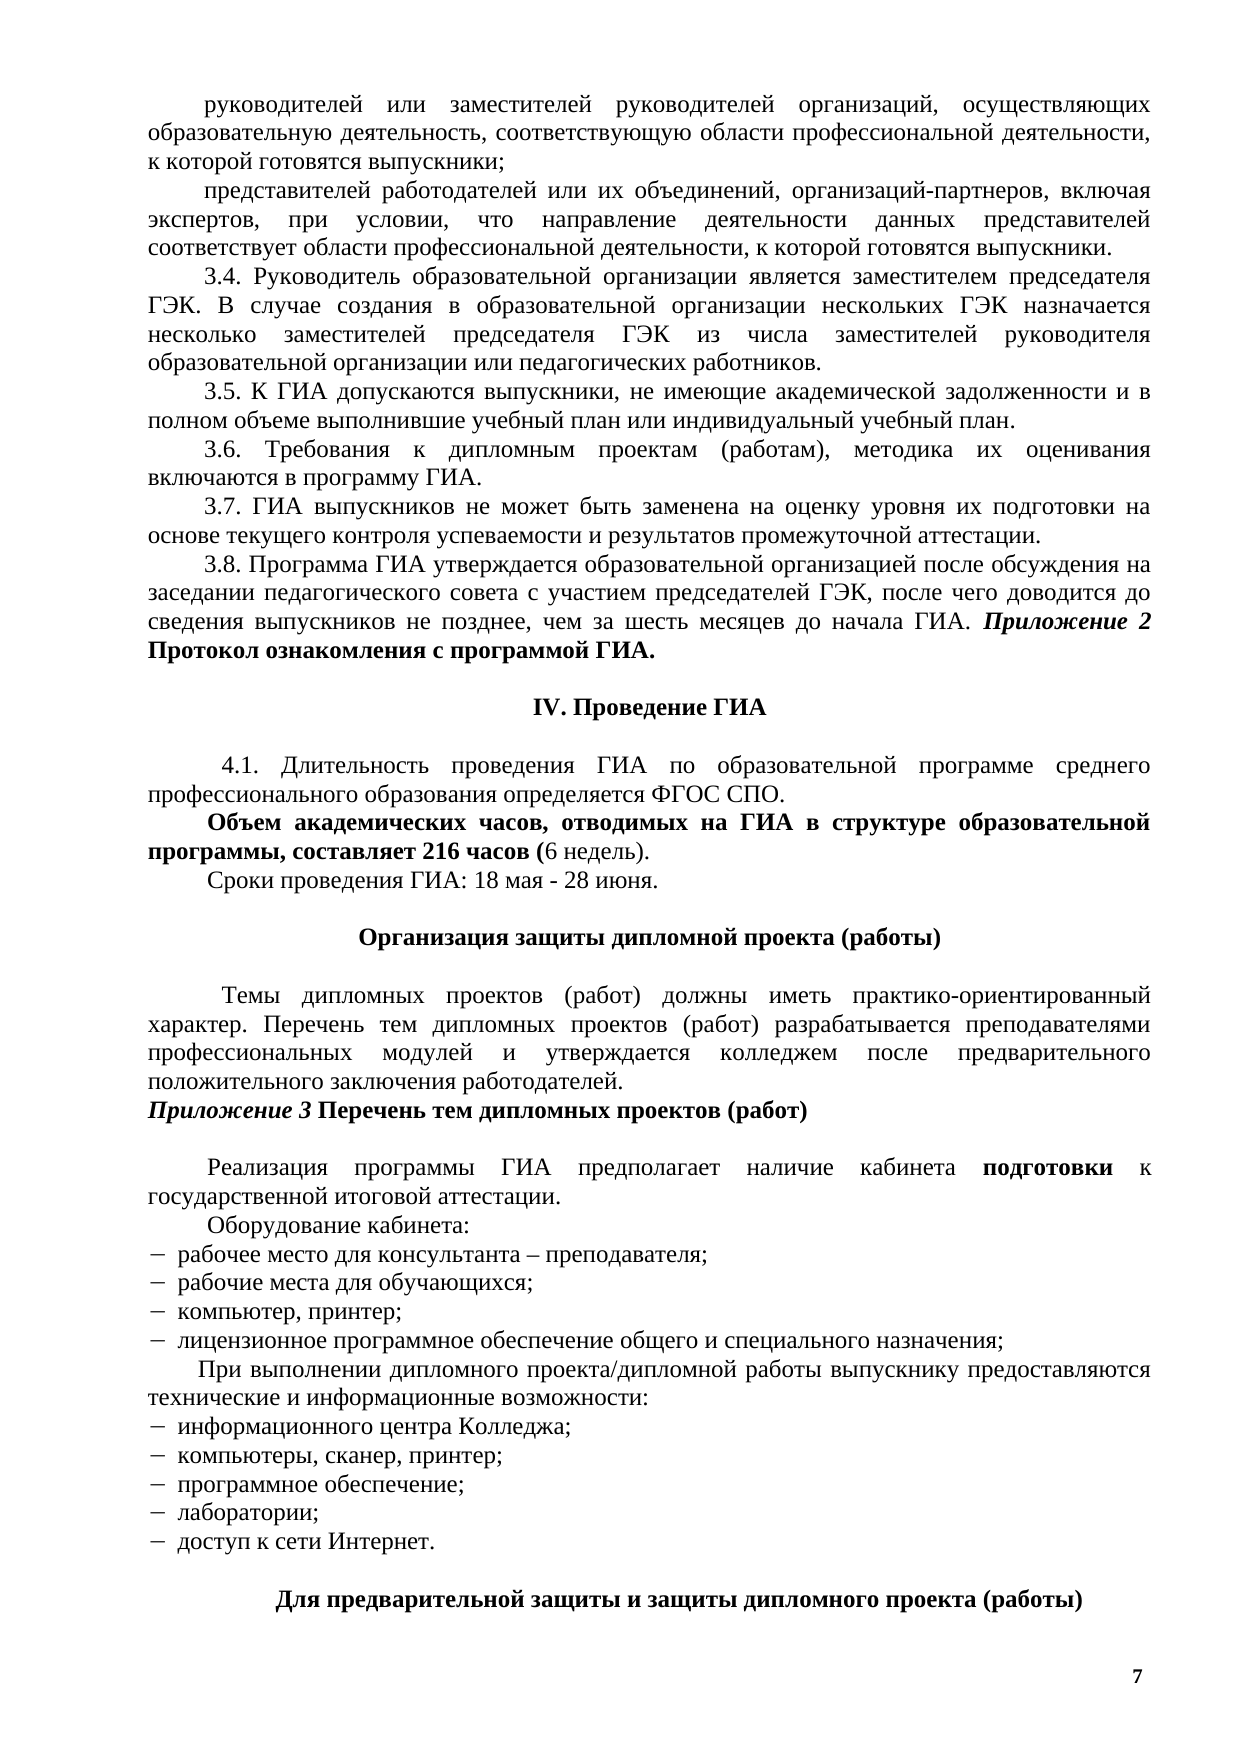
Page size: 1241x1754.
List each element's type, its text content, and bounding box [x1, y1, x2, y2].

list доступ к сети Интернет. [148, 1526, 1152, 1555]
text При выполнении дипломного проекта/дипломной работы выпускнику предоставляются технические и информационные возможности: [148, 1354, 1152, 1411]
list информационного центра Колледжа; [148, 1411, 1152, 1440]
text Сроки проведения ГИА: 18 мая - 28 июня. [148, 865, 1152, 894]
list рабочие места для обучающихся; [148, 1267, 1152, 1296]
text 3.6. Требования к дипломным проектам (работам), методика их оценивания включаются в программу ГИА. [148, 434, 1152, 491]
list компьютеры, сканер, принтер; [148, 1440, 1152, 1469]
list программное обеспечение; [148, 1469, 1152, 1497]
text Оборудование кабинета: [207, 1210, 1152, 1239]
text Объем академических часов, отводимых на ГИА в структуре образовательной программы, составляет 216 часов (6 недель). [148, 807, 1152, 865]
list лаборатории; [148, 1497, 1152, 1526]
title IV. Проведение ГИА [148, 692, 1152, 721]
text 3.4. Руководитель образовательной организации является заместителем председателя ГЭК. В случае создания в образовательной организации нескольких ГЭК назначается несколько заместителей председателя ГЭК из числа заместителей руководителя образовательной организации или педагогических работников. [148, 261, 1152, 376]
text 4.1. Длительность проведения ГИА по образовательной программе среднего профессионального образования определяется ФГОС СПО. [148, 750, 1152, 807]
text Реализация программы ГИА предполагает наличие кабинета подготовки к государственной итоговой аттестации. [148, 1152, 1152, 1210]
text Для предварительной защиты и защиты дипломного проекта (работы) [148, 1584, 1152, 1612]
text Темы дипломных проектов (работ) должны иметь практико-ориентированный характер. Перечень тем дипломных проектов (работ) разрабатывается преподавателями профессиональных модулей и утверждается колледжем после предварительного положительного заключения работодателей. [148, 980, 1152, 1095]
text Приложение 3 Перечень тем дипломных проектов (работ) [148, 1095, 1152, 1124]
list рабочее место для консультанта – преподавателя; [148, 1239, 1152, 1267]
text 3.5. К ГИА допускаются выпускники, не имеющие академической задолженности и в полном объеме выполнившие учебный план или индивидуальный учебный план. [148, 376, 1152, 434]
list компьютер, принтер; [148, 1296, 1152, 1325]
text 3.7. ГИА выпускников не может быть заменена на оценку уровня их подготовки на основе текущего контроля успеваемости и результатов промежуточной аттестации. [148, 491, 1152, 549]
text 3.8. Программа ГИА утверждается образовательной организацией после обсуждения на заседании педагогического совета с участием председателей ГЭК, после чего доводится до сведения выпускников не позднее, чем за шесть месяцев до начала ГИА. Приложение 2 Протокол ознакомления с программой ГИА. [148, 549, 1152, 664]
list лицензионное программное обеспечение общего и специального назначения; [148, 1325, 1152, 1354]
text руководителей или заместителей руководителей организаций, осуществляющих образовательную деятельность, соответствующую области профессиональной деятельности, к которой готовятся выпускники; [148, 89, 1152, 175]
text представителей работодателей или их объединений, организаций-партнеров, включая экспертов, при условии, что направление деятельности данных представителей соответствует области профессиональной деятельности, к которой готовятся выпускники. [148, 175, 1152, 261]
text Организация защиты дипломной проекта (работы) [148, 922, 1152, 951]
